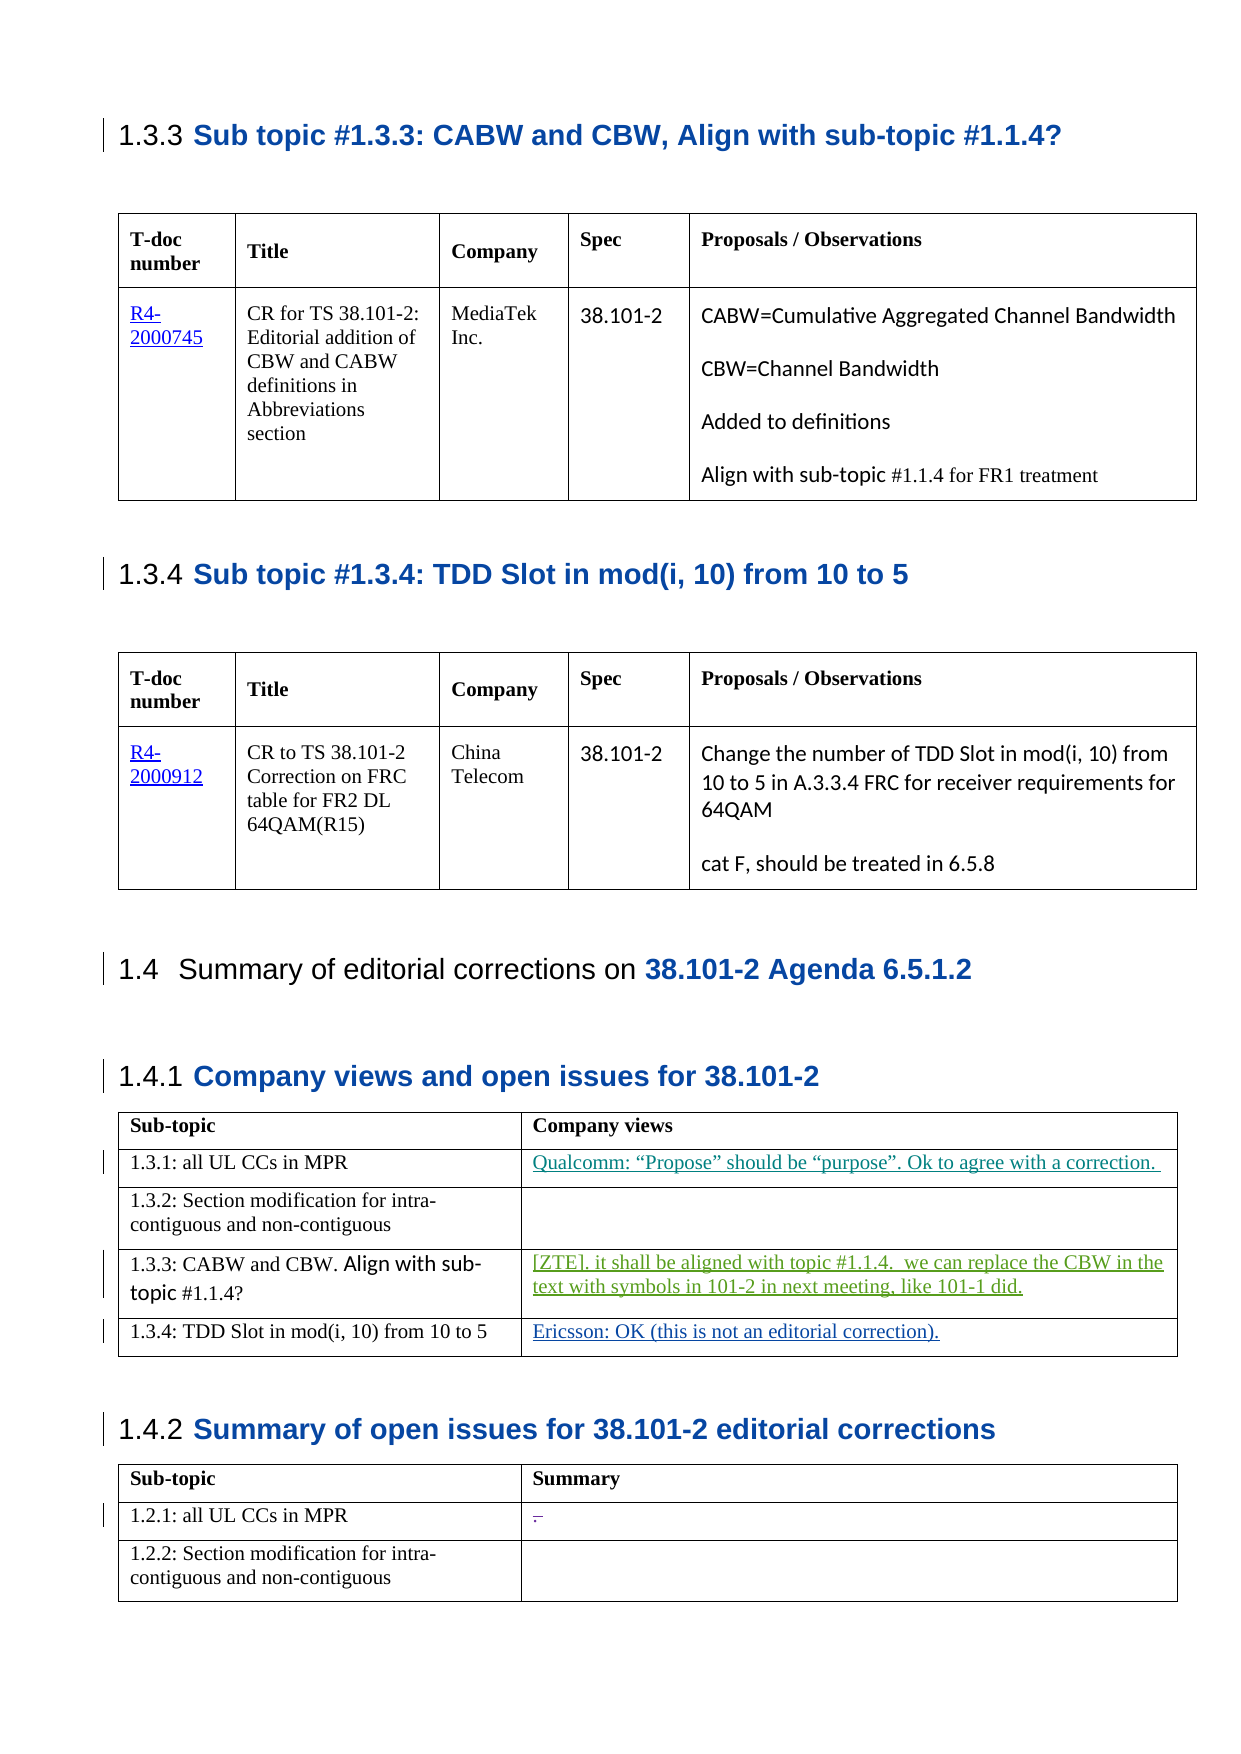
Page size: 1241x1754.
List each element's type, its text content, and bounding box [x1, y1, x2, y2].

table_cell [522, 1188, 1177, 1248]
table_cell CR for TS 38.101-2: Editorial addition of CBW and CABW definitions in Abbreviations section [236, 288, 439, 500]
table_cell CABW =Cumulative Aggregated Channel Bandwidth CBW=Channel Bandwidth Added to definitions Align with sub-topic #1.1.4 for FR1 treatment [690, 288, 1196, 500]
subtitle Summary of editorial corrections on 38.101-2 Agenda 6.5.1.2 [118, 952, 1122, 985]
table_cell [522, 1319, 1177, 1356]
table_header Summary [522, 1465, 1177, 1502]
table_header T-doc number [119, 214, 235, 287]
table_header Sub-topic [119, 1113, 521, 1149]
table_header Spec [569, 653, 689, 726]
table_cell [522, 1541, 1177, 1601]
table_header Sub-topic [119, 1465, 521, 1502]
table_cell 38.101-2 [569, 727, 689, 889]
table_cell 1.3.3: CABW and CBW. Align with sub-topic #1.1.4? [119, 1250, 521, 1318]
table_cell [522, 1250, 1177, 1318]
table_cell CR to TS 38.101-2 Correction on FRC table for FR2 DL 64QAM(R15) [236, 727, 439, 889]
table_cell China Telecom [440, 727, 568, 889]
table_header Company [440, 214, 568, 287]
table_cell 1.2.2: Section modification for intra-contiguous and non-contiguous [119, 1541, 521, 1601]
table_cell 1.3.2: Section modification for intra-contiguous and non-contiguous [119, 1188, 521, 1248]
table_cell 1.2.1: all UL CCs in MPR [119, 1503, 521, 1539]
table_header T-doc number [119, 653, 235, 726]
subtitle Sub topic #1.3.3: CABW and CBW, Align with sub-topic #1.1.4? [118, 118, 1122, 152]
table_cell 1.3.1: all UL CCs in MPR [119, 1150, 521, 1187]
table_cell R4-2000745 [119, 288, 235, 500]
table_header Title [236, 214, 439, 287]
table_cell R4-2000912 [119, 727, 235, 889]
table_cell 1.3.4: TDD Slot in mod(i, 10) from 10 to 5 [119, 1319, 521, 1356]
table_cell Change the number of TDD Slot in mod(i, 10) from 10 to 5 in A.3.3.4 FRC for receiver requirements for 64QAM cat F, should be treated in 6.5.8 [690, 727, 1196, 889]
table_cell [522, 1150, 1177, 1187]
table_header Proposals / Observations [690, 653, 1196, 726]
table_header Company [440, 653, 568, 726]
table_header Company views [522, 1113, 1177, 1149]
subtitle Company views and open issues for 38.101-2 [118, 1059, 1122, 1093]
table_header Title [236, 653, 439, 726]
table_cell 38.101-2 [569, 288, 689, 500]
subtitle Summary of open issues for 38.101-2 editorial corrections [118, 1412, 1122, 1446]
table_header Proposals / Observations [690, 214, 1196, 287]
table_cell [522, 1503, 1177, 1539]
table_cell MediaTek Inc. [440, 288, 568, 500]
subtitle Sub topic #1.3.4: TDD Slot in mod(i, 10) from 10 to 5 [118, 557, 1122, 590]
table_header Spec [569, 214, 689, 287]
